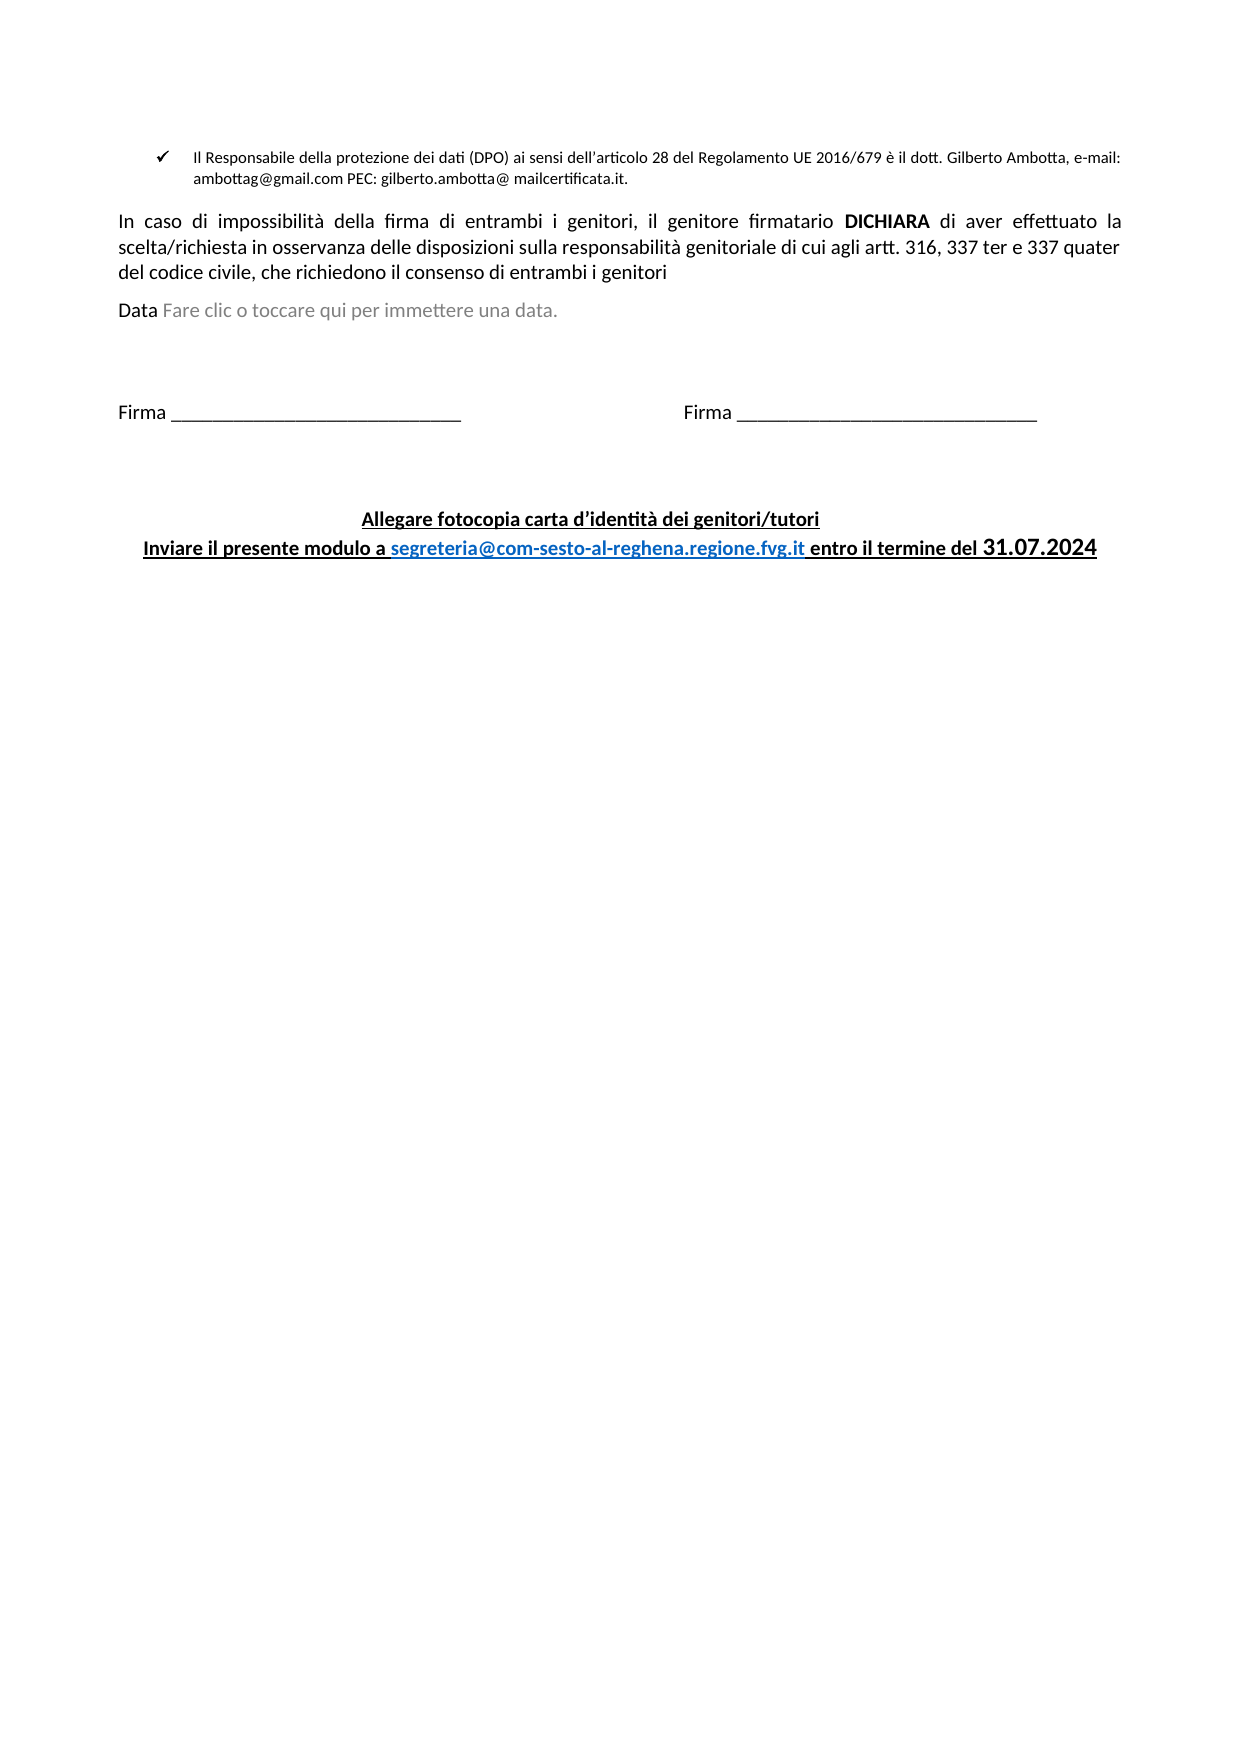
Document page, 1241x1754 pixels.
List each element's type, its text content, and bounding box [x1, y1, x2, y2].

text Firma ____________________________ Firma _____________________________ [118, 399, 1122, 424]
text In caso di impossibilità della firma di entrambi i genitori, il genitore firmatario DICHIARA di aver effettuato la scelta/richiesta in osservanza delle disposizioni sulla responsabilità genitoriale di cui agli artt. 316, 337 ter e 337 quater del codice civile, che richiedono il consenso di entrambi i genitori [118, 208, 1122, 285]
text Allegare fotocopia carta d’identità dei genitori/tutori [59, 506, 1122, 531]
list Il Responsabile della protezione dei dati (DPO) ai sensi dell’articolo 28 del Regolamento UE 2016/679 è il dott. Gilberto Ambotta, e-mail: ambottag@gmail.com PEC: gilberto.ambotta@ mailcertificata.it. [156, 148, 1122, 188]
text Data [118, 297, 1122, 323]
text Inviare il presente modulo a segreteria@com-sesto-al-reghena.regione.fvg.it entro il termine del 31.07.2024 [118, 531, 1122, 562]
